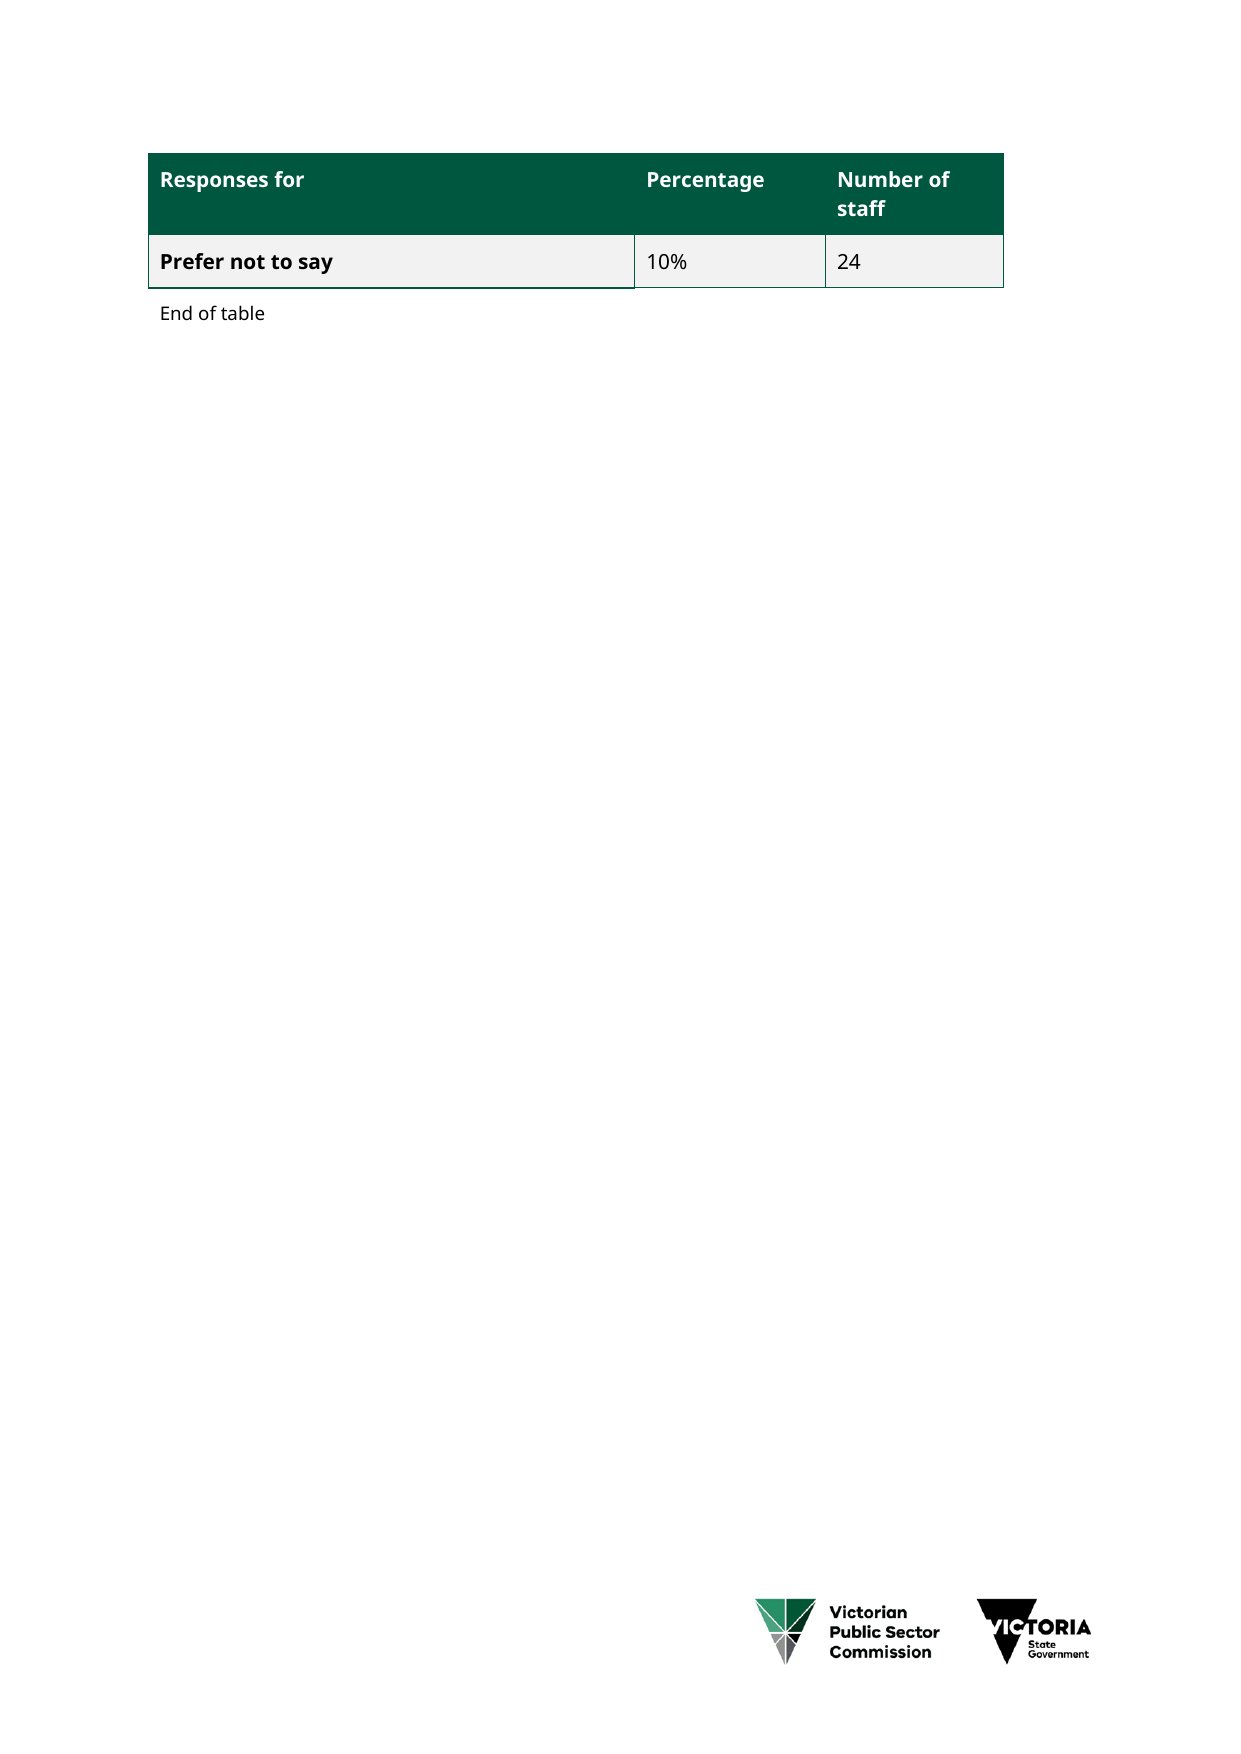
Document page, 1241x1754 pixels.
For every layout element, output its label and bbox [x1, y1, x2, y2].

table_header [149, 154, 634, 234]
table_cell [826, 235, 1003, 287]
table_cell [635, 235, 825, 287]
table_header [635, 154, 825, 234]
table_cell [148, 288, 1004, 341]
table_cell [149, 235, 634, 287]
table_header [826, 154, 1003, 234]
picture [754, 1598, 1093, 1666]
